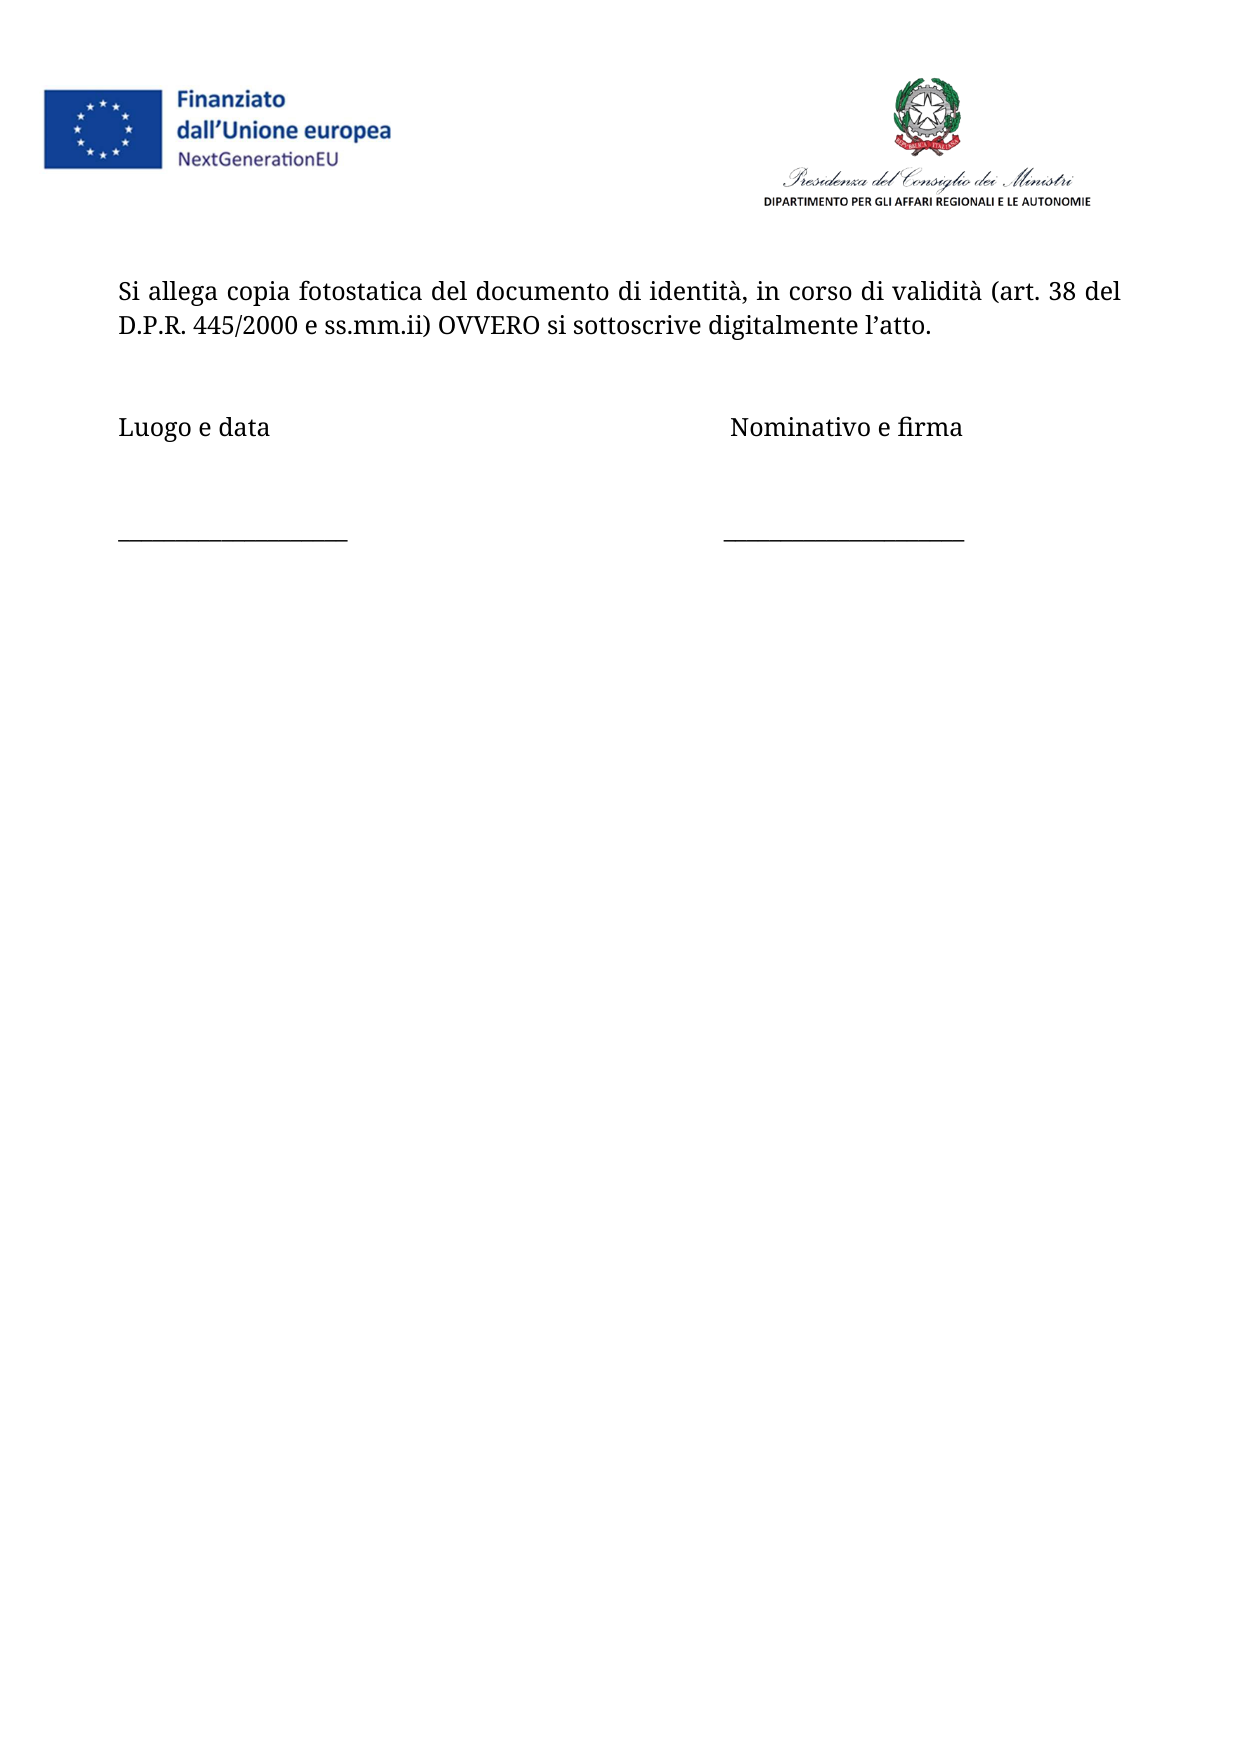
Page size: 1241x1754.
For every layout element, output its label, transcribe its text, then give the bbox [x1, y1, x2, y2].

text Si allega copia fotostatica del documento di identità, in corso di validità (art. 38 del D.P.R. 445/2000 e ss.mm.ii) OVVERO si sottoscrive digitalmente l’atto. [118, 274, 1122, 342]
picture [39, 85, 392, 174]
text Luogo e data Nominativo e firma [118, 410, 1122, 444]
text ____________________ _____________________ [118, 512, 1122, 546]
picture [761, 73, 1096, 214]
